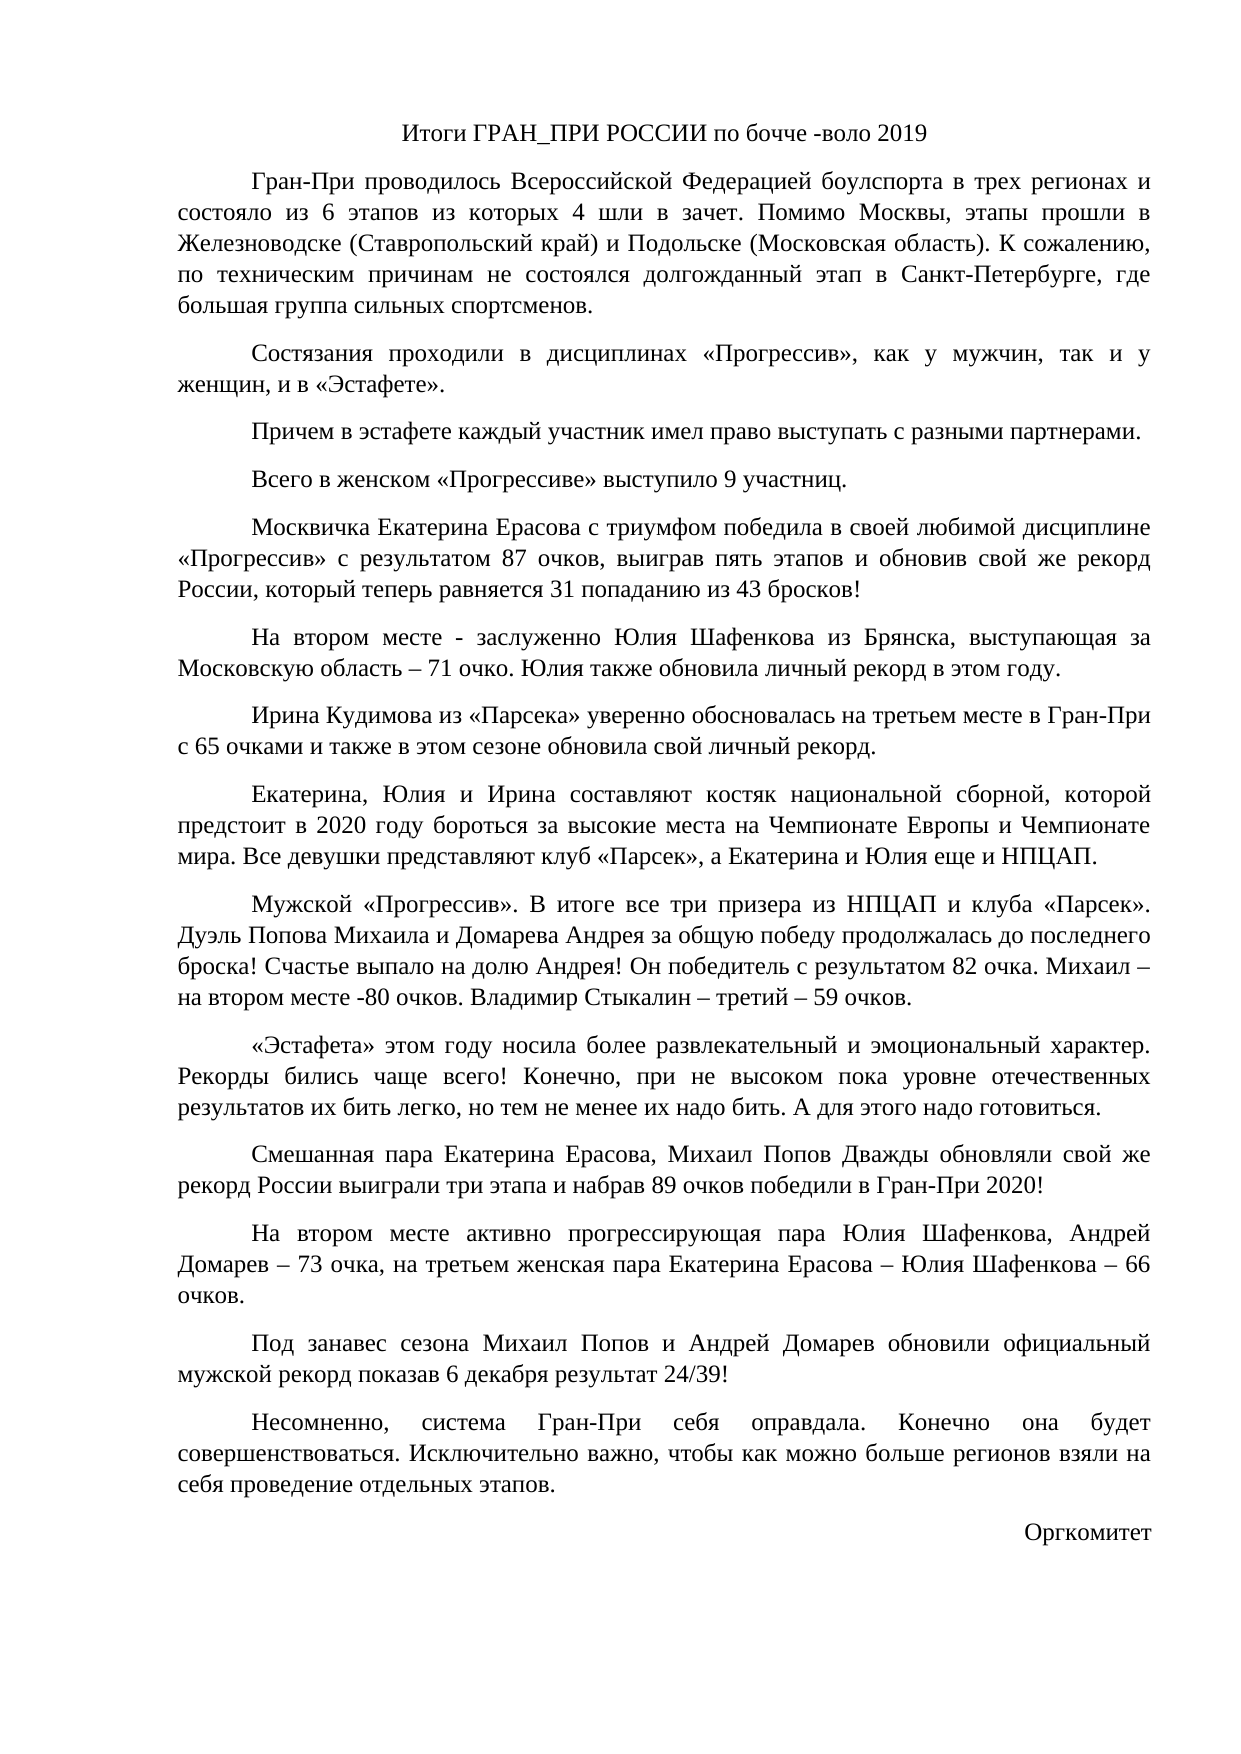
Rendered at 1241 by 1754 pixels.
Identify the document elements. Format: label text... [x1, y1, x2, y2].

text Ирина Кудимова из «Парсека» уверенно обосновалась на третьем месте в Гран-При с 65 очками и также в этом сезоне обновила свой личный рекорд. [177, 700, 1152, 760]
text Причем в эстафете каждый участник имел право выступать с разными партнерами. [177, 416, 1152, 445]
text «Эстафета» этом году носила более развлекательный и эмоциональный характер. Рекорды бились чаще всего! Конечно, при не высоком пока уровне отечественных результатов их бить легко, но тем не менее их надо бить. А для этого надо готовиться. [177, 1030, 1152, 1121]
text Несомненно, система Гран-При себя оправдала. Конечно она будет совершенствоваться. Исключительно важно, чтобы как можно больше регионов взяли на себя проведение отдельных этапов. [177, 1407, 1152, 1498]
text Под занавес сезона Михаил Попов и Андрей Домарев обновили официальный мужской рекорд показав 6 декабря результат 24/39! [177, 1328, 1152, 1388]
text Итоги ГРАН_ПРИ РОССИИ по бочче -воло 2019 [177, 118, 1152, 147]
text Екатерина, Юлия и Ирина составляют костяк национальной сборной, которой предстоит в 2020 году бороться за высокие места на Чемпионате Европы и Чемпионате мира. Все девушки представляют клуб «Парсек», а Екатерина и Юлия еще и НПЦАП. [177, 779, 1152, 870]
text Смешанная пара Екатерина Ерасова, Михаил Попов Дважды обновляли свой же рекорд России выиграли три этапа и набрав 89 очков победили в Гран-При 2020! [177, 1139, 1152, 1199]
text На втором месте активно прогрессирующая пара Юлия Шафенкова, Андрей Домарев – 73 очка, на третьем женская пара Екатерина Ерасова – Юлия Шафенкова – 66 очков. [177, 1218, 1152, 1309]
text Мужской «Прогрессив». В итоге все три призера из НПЦАП и клуба «Парсек». Дуэль Попова Михаила и Домарева Андрея за общую победу продолжалась до последнего броска! Счастье выпало на долю Андрея! Он победитель с результатом 82 очка. Михаил – на втором месте -80 очков. Владимир Стыкалин – третий – 59 очков. [177, 889, 1152, 1011]
text Гран-При проводилось Всероссийской Федерацией боулспорта в трех регионах и состояло из 6 этапов из которых 4 шли в зачет. Помимо Москвы, этапы прошли в Железноводске (Ставропольский край) и Подольске (Московская область). К сожалению, по техническим причинам не состоялся долгожданный этап в Санкт-Петербурге, где большая группа сильных спортсменов. [177, 166, 1152, 319]
text Состязания проходили в дисциплинах «Прогрессив», как у мужчин, так и у женщин, и в «Эстафете». [177, 338, 1152, 397]
text На втором месте - заслуженно Юлия Шафенкова из Брянска, выступающая за Московскую область – 71 очко. Юлия также обновила личный рекорд в этом году. [177, 622, 1152, 681]
text Москвичка Екатерина Ерасова с триумфом победила в своей любимой дисциплине «Прогрессив» с результатом 87 очков, выиграв пять этапов и обновив свой же рекорд России, который теперь равняется 31 попаданию из 43 бросков! [177, 512, 1152, 603]
text Всего в женском «Прогрессиве» выступило 9 участниц. [177, 464, 1152, 493]
text Оргкомитет [177, 1517, 1152, 1545]
